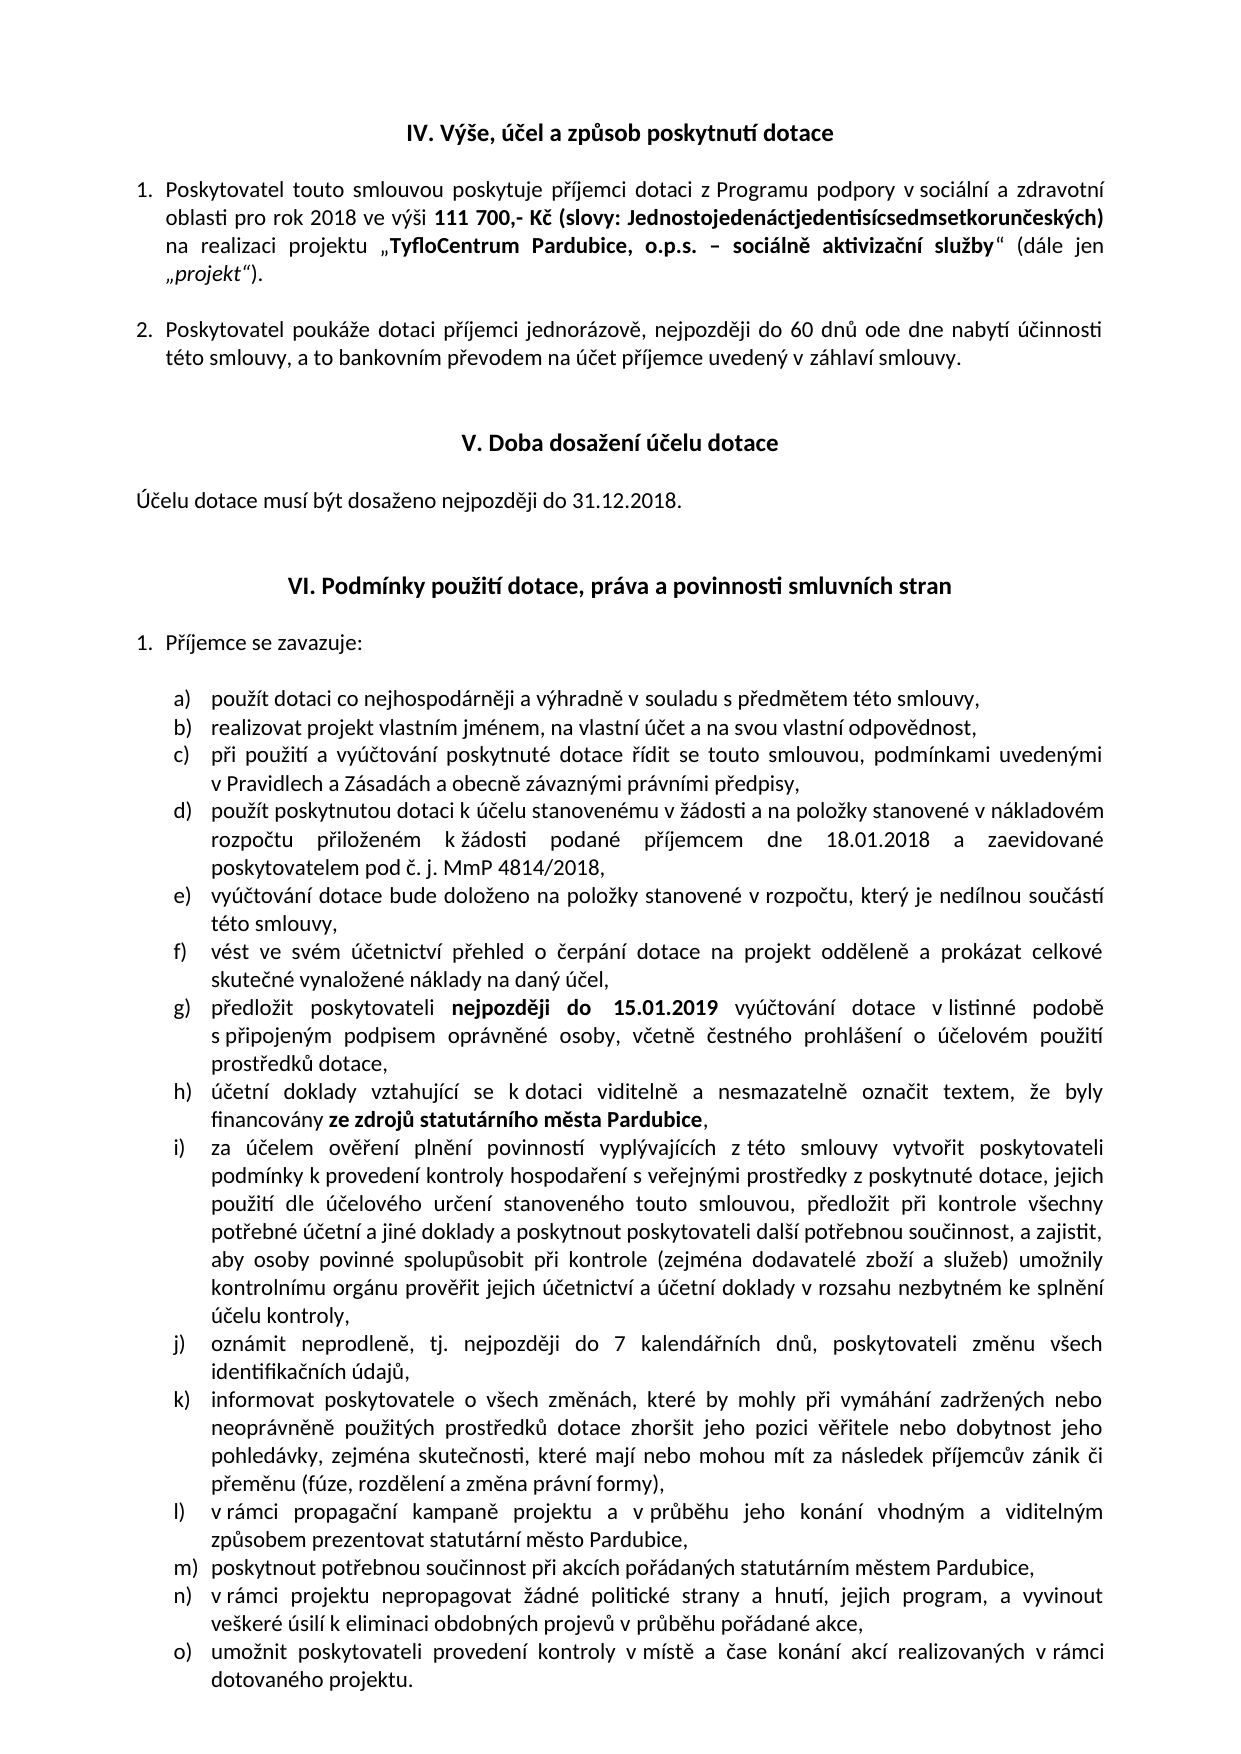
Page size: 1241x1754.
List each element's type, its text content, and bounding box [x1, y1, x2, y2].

list v rámci propagační kampaně projektu a v průběhu jeho konání vhodným a viditelným způsobem prezentovat statutární město Pardubice, [173, 1497, 1104, 1553]
text VI. Podmínky použití dotace, práva a povinnosti smluvních stran [136, 570, 1104, 601]
list předložit poskytovateli nejpozději do 15.01.2019 vyúčtování dotace v listinné podobě s připojeným podpisem oprávněné osoby, včetně čestného prohlášení o účelovém použití prostředků dotace, [173, 993, 1104, 1077]
list poskytnout potřebnou součinnost při akcích pořádaných statutárním městem Pardubice, [173, 1553, 1104, 1581]
list umožnit poskytovateli provedení kontroly v místě a čase konání akcí realizovaných v rámci dotovaného projektu. [173, 1637, 1104, 1693]
text IV. Výše, účel a způsob poskytnutí dotace [136, 117, 1104, 147]
list za účelem ověření plnění povinností vyplývajících z této smlouvy vytvořit poskytovateli podmínky k provedení kontroly hospodaření s veřejnými prostředky z poskytnuté dotace, jejich použití dle účelového určení stanoveného touto smlouvou, předložit při kontrole všechny potřebné účetní a jiné doklady a poskytnout poskytovateli další potřebnou součinnost, a zajistit, aby osoby povinné spolupůsobit při kontrole (zejména dodavatelé zboží a služeb) umožnily kontrolnímu orgánu prověřit jejich účetnictví a účetní doklady v rozsahu nezbytném ke splnění účelu kontroly, [173, 1133, 1104, 1329]
list Poskytovatel poukáže dotaci příjemci jednorázově, nejpozději do 60 dnů ode dne nabytí účinnosti této smlouvy, a to bankovním převodem na účet příjemce uvedený v záhlaví smlouvy. [136, 315, 1104, 371]
list použít poskytnutou dotaci k účelu stanovenému v žádosti a na položky stanovené v nákladovém rozpočtu přiloženém k žádosti podané příjemcem dne 18.01.2018 a zaevidované poskytovatelem pod č. j. MmP 4814/2018, [173, 797, 1104, 881]
list použít dotaci co nejhospodárněji a výhradně v souladu s předmětem této smlouvy, [173, 684, 1104, 713]
list při použití a vyúčtování poskytnuté dotace řídit se touto smlouvou, podmínkami uvedenými v Pravidlech a Zásadách a obecně závaznými právními předpisy, [173, 741, 1104, 797]
list vyúčtování dotace bude doloženo na položky stanovené v rozpočtu, který je nedílnou součástí této smlouvy, [173, 881, 1104, 937]
list realizovat projekt vlastním jménem, na vlastní účet a na svou vlastní odpovědnost, [173, 713, 1104, 741]
list oznámit neprodleně, tj. nejpozději do 7 kalendářních dnů, poskytovateli změnu všech identifikačních údajů, [173, 1329, 1104, 1385]
list účetní doklady vztahující se k dotaci viditelně a nesmazatelně označit textem, že byly financovány ze zdrojů statutárního města Pardubice, [173, 1077, 1104, 1133]
list v rámci projektu nepropagovat žádné politické strany a hnutí, jejich program, a vyvinout veškeré úsilí k eliminaci obdobných projevů v průběhu pořádané akce, [173, 1581, 1104, 1637]
list vést ve svém účetnictví přehled o čerpání dotace na projekt odděleně a prokázat celkové skutečné vynaložené náklady na daný účel, [173, 937, 1104, 993]
list Poskytovatel touto smlouvou poskytuje příjemci dotaci z Programu podpory v sociální a zdravotní oblasti pro rok 2018 ve výši 111 700,- Kč (slovy: Jednostojedenáctjedentisícsedmsetkorunčeských) na realizaci projektu „TyfloCentrum Pardubice, o.p.s. – sociálně aktivizační služby“ (dále jen „projekt“). [136, 175, 1104, 287]
text V. Doba dosažení účelu dotace [136, 427, 1104, 458]
list informovat poskytovatele o všech změnách, které by mohly při vymáhání zadržených nebo neoprávněně použitých prostředků dotace zhoršit jeho pozici věřitele nebo dobytnost jeho pohledávky, zejména skutečnosti, které mají nebo mohou mít za následek příjemcův zánik či přeměnu (fúze, rozdělení a změna právní formy), [173, 1385, 1104, 1497]
list Příjemce se zavazuje: [136, 628, 1104, 657]
text Účelu dotace musí být dosaženo nejpozději do 31.12.2018. [136, 486, 1104, 514]
